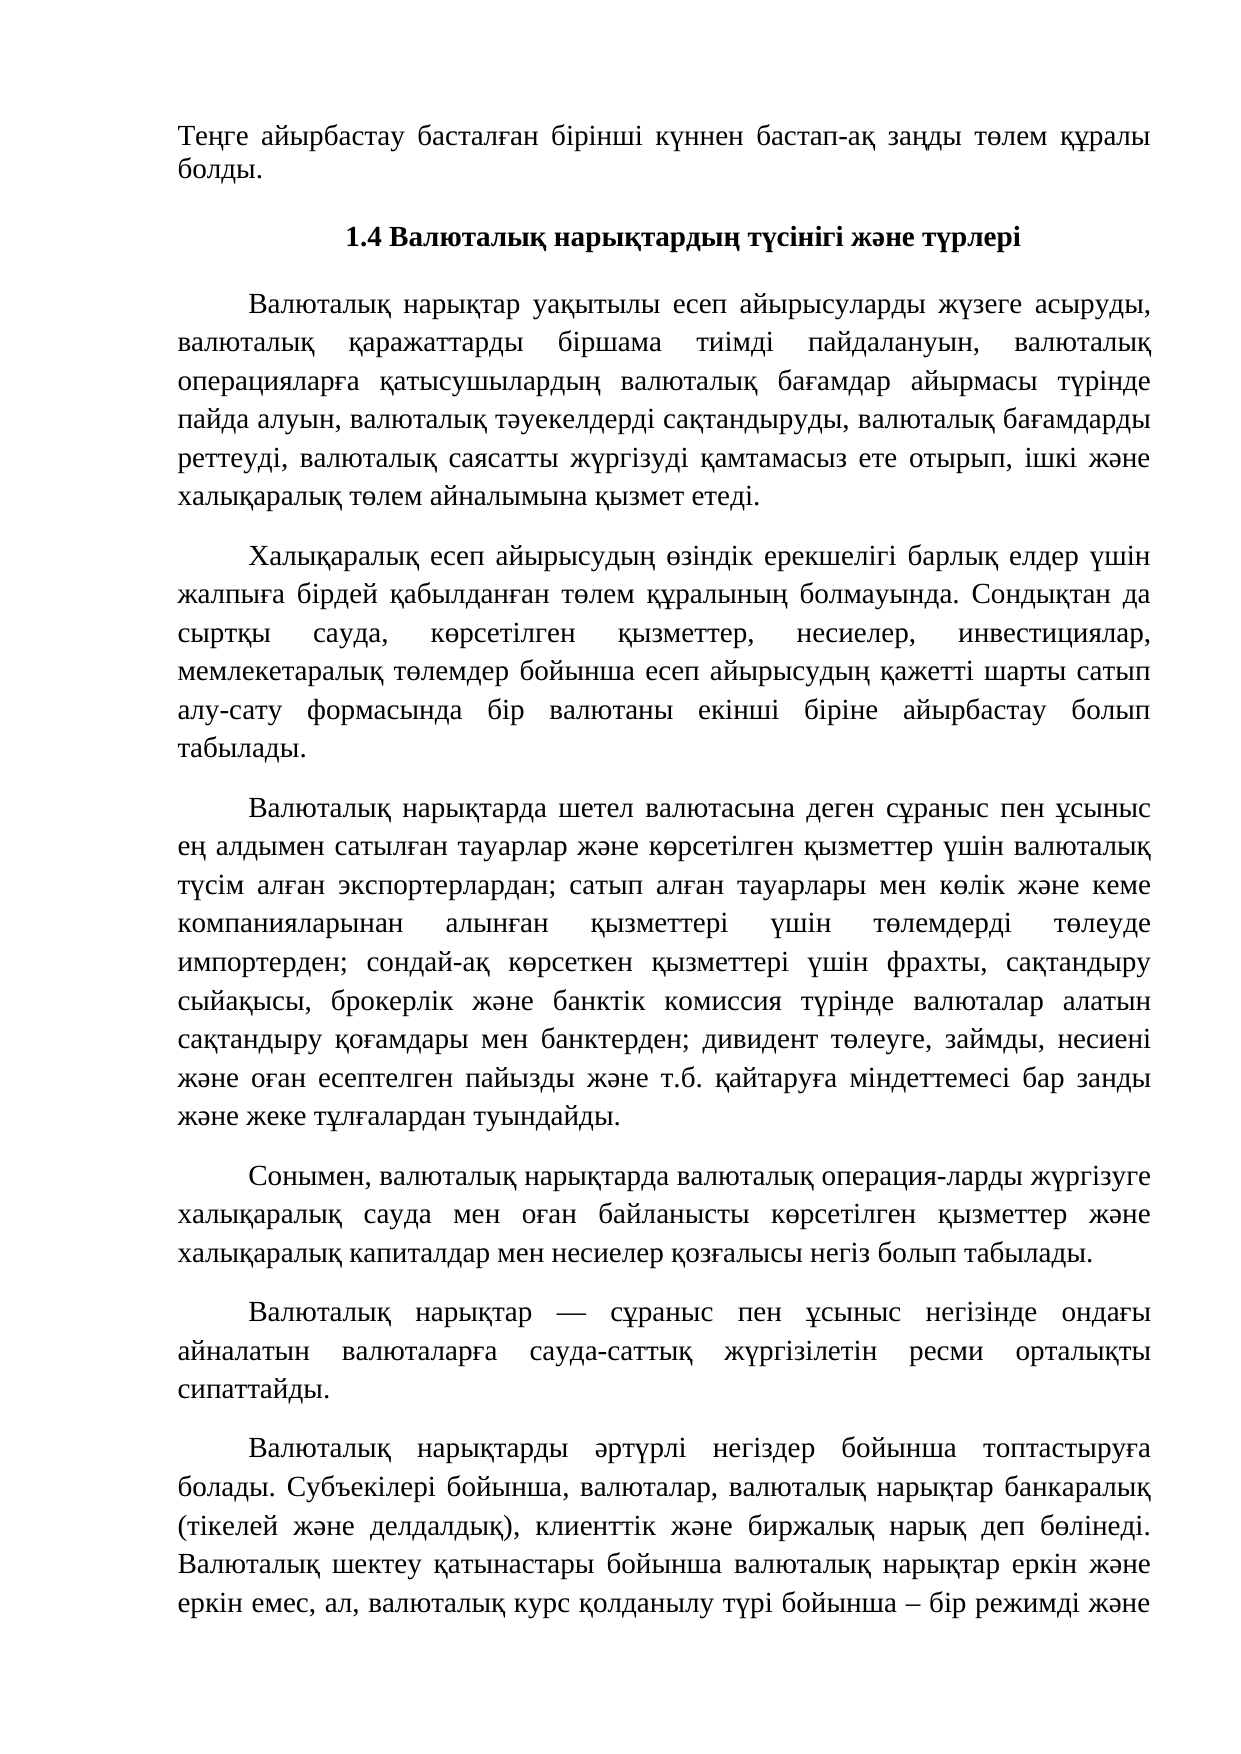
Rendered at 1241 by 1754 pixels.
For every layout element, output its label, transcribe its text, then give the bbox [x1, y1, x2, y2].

text Валюталық нарықтар — сұраныс пен ұсыныс негізінде ондағы айналатын валюталарға сауда-саттық жүргізілетін ресми орталықты сипаттайды. [177, 1294, 1152, 1405]
text Валюталық нарықтар уақытылы есеп айырысуларды жүзеге асыруды, валюталық қаражаттарды біршама тиімді пайдалануын, валюталық операцияларға қатысушылардың валюталық бағамдар айырмасы түрінде пайда алуын, валюталық тәуекелдерді сақтандыруды, валюталық бағамдарды реттеуді, валюталық саясатты жүргізуді қамтамасыз ете отырып, ішкі және халықаралық төлем айналымына қызмет етеді. [177, 286, 1152, 512]
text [177, 1431, 1152, 1618]
text Халықаралық есеп айырысудың өзіндік ерекшелігі барлық елдер үшін жалпыға бірдей қабылданған төлем құралының болмауында. Сондықтан да сыртқы сауда, көрсетілген қызметтер, несиелер, инвестициялар, мемлекетаралық төлемдер бойынша есеп айырысудың қажетті шарты сатып алу-сату формасында бір валютаны екінші біріне айырбастау болып табылады. [177, 538, 1152, 764]
text Сонымен, валюталық нарықтарда валюталық операция-ларды жүргізуге халықаралық сауда мен оған байланысты көрсетілген қызметтер және халықаралық капиталдар мен несиелер қозғалысы негіз болып табылады. [177, 1158, 1152, 1268]
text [177, 118, 1152, 185]
text Валюталық нарықтарда шетел валютасына деген сұраныс пен ұсыныс ең алдымен сатылған тауарлар және көрсетілген қызметтер үшін валюталық түсім алған экспортерлардан; сатып алған тауарлары мен көлік және кеме компанияларынан алынған қызметтері үшін төлемдерді төлеуде импортерден; сондай-ақ көрсеткен қызметтері үшін фрахты, сақтандыру сыйақысы, брокерлік және банктік комиссия түрінде валюталар алатын сақтандыру қоғамдары мен банктерден; дивидент төлеуге, займды, несиені және оған есептелген пайызды және т.б. қайтаруға міндеттемесі бар занды және жеке тұлғалардан туындайды. [177, 790, 1152, 1132]
list 1.4 Валюталық нарықтардың түсінігі және түрлері [177, 219, 1152, 252]
